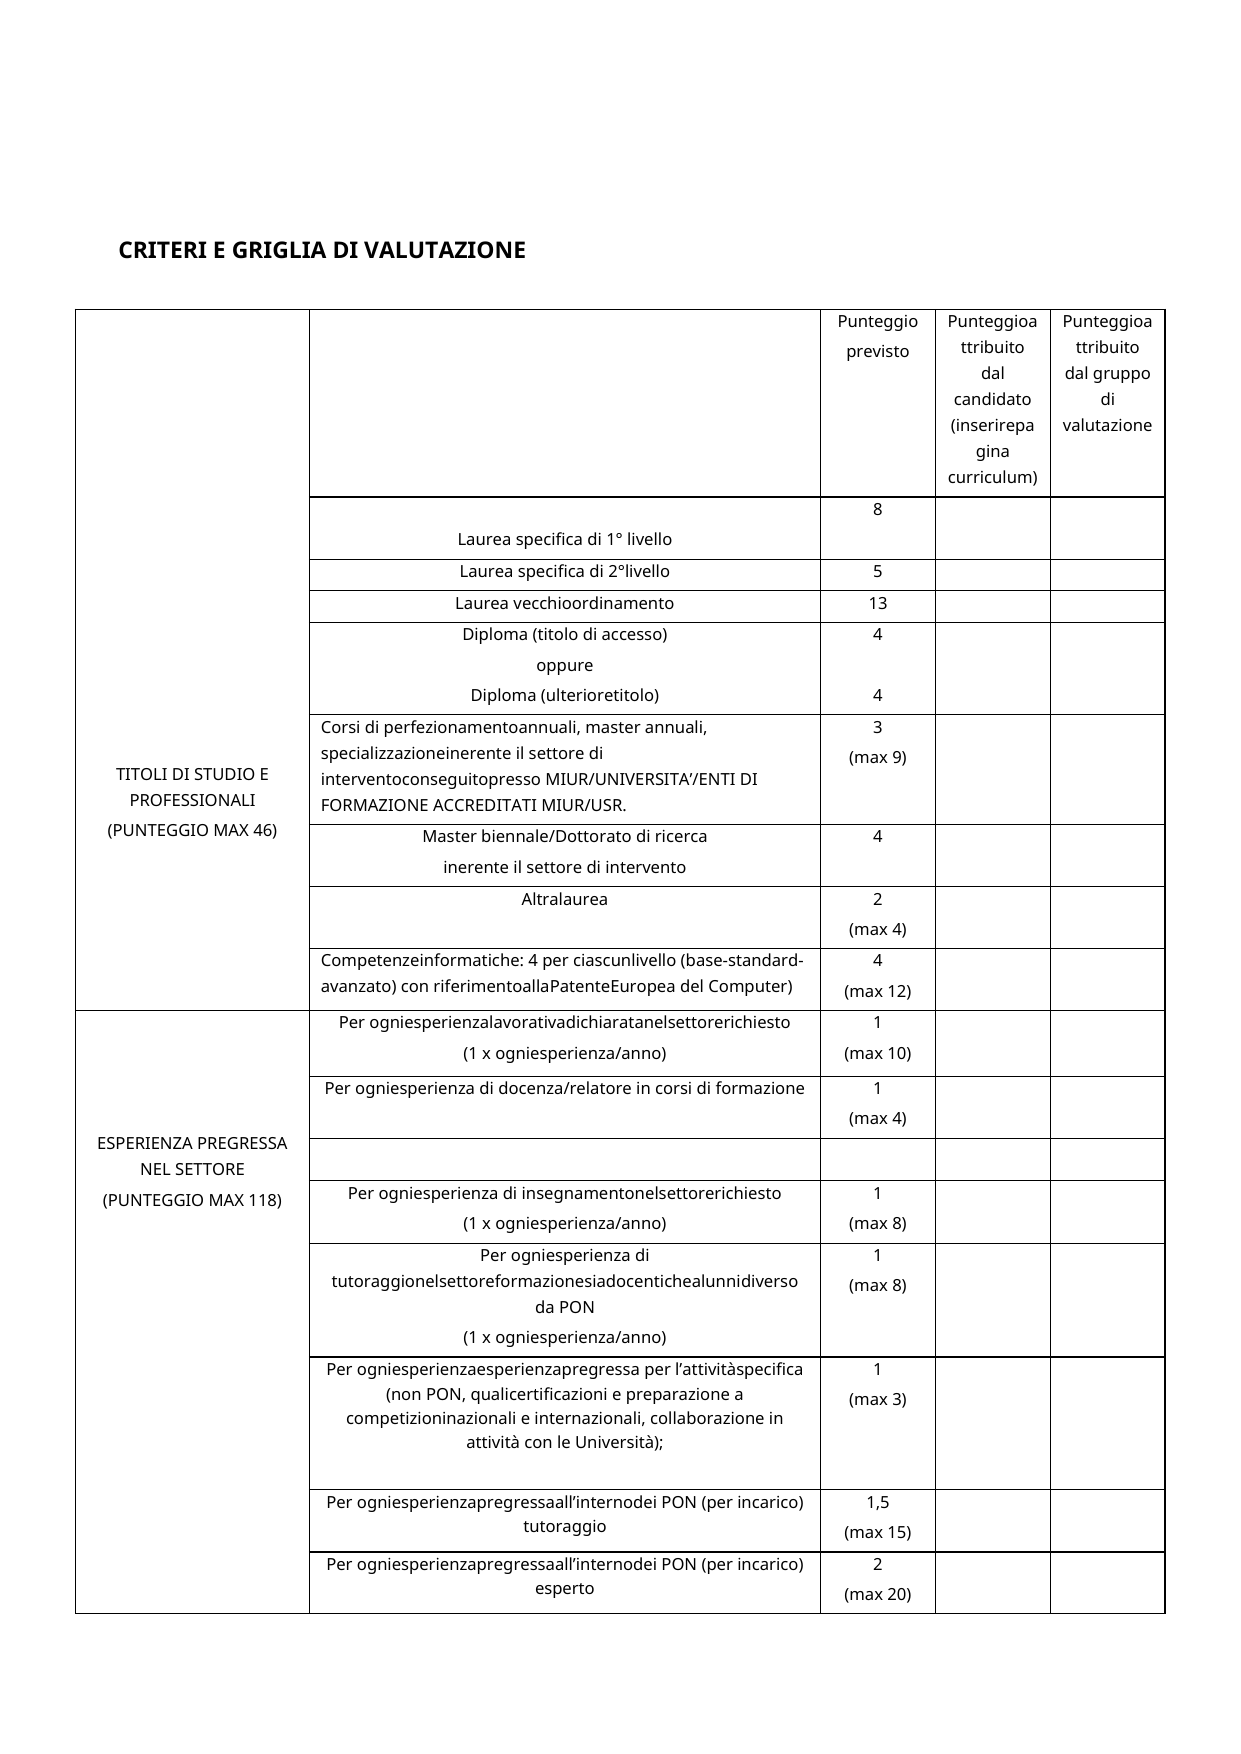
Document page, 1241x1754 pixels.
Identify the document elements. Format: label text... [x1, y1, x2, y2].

table_cell [936, 1011, 1050, 1076]
table_cell [821, 1139, 935, 1180]
table_header [310, 310, 820, 496]
table_header Punteggioattribuito dal candidato (inserirepagina curriculum) [936, 310, 1050, 496]
table_cell 2 (max 20) [821, 1553, 935, 1613]
table_cell 1 (max 4) [821, 1077, 935, 1137]
table_cell Laurea vecchioordinamento [310, 591, 820, 622]
table_cell 3 (max 9) [821, 715, 935, 824]
table_header Punteggio previsto [821, 310, 935, 496]
table_cell [1051, 949, 1164, 1010]
table_cell [936, 591, 1050, 622]
table_cell [1051, 1011, 1164, 1076]
table_cell Per ogniesperienza di insegnamentonelsettorerichiesto (1 x ogniesperienza/anno) [310, 1181, 820, 1242]
table_cell [936, 1490, 1050, 1551]
table_cell [936, 560, 1050, 590]
table_cell [936, 825, 1050, 886]
table_cell [1051, 825, 1164, 886]
table_cell 5 [821, 560, 935, 590]
table_cell [936, 1077, 1050, 1137]
table_cell Laurea specifica di 1° livello [310, 498, 820, 558]
table_cell [1051, 1139, 1164, 1180]
table_cell 4 (max 12) [821, 949, 935, 1010]
table_cell Altralaurea [310, 887, 820, 948]
table_cell [936, 1139, 1050, 1180]
table_cell Per ogniesperienzapregressaall’internodei PON (per incarico) tutoraggio [310, 1490, 820, 1551]
table_header TITOLI DI STUDIO E PROFESSIONALI (PUNTEGGIO MAX 46) [76, 310, 309, 1010]
table_cell [1051, 887, 1164, 948]
table_cell [936, 1553, 1050, 1613]
table_cell [936, 887, 1050, 948]
table_cell [936, 1358, 1050, 1489]
table_cell [1051, 623, 1164, 714]
table_cell [936, 715, 1050, 824]
text CRITERI E GRIGLIA DI VALUTAZIONE [118, 234, 1122, 265]
table_cell [1051, 1553, 1164, 1613]
table_cell Per ogniesperienza di tutoraggionelsettoreformazionesiadocentichealunnidiverso da PON (1 x ogniesperienza/anno) [310, 1244, 820, 1356]
table_cell 1 (max 3) [821, 1358, 935, 1489]
table_cell [1051, 560, 1164, 590]
table_cell [936, 1244, 1050, 1356]
table_cell [310, 1139, 820, 1180]
table_cell [1051, 591, 1164, 622]
table_cell [936, 1181, 1050, 1242]
table_cell 2 (max 4) [821, 887, 935, 948]
table_cell 4 4 [821, 623, 935, 714]
table_cell 8 [821, 498, 935, 558]
table_cell Laurea specifica di 2°livello [310, 560, 820, 590]
table_cell 1,5 (max 15) [821, 1490, 935, 1551]
table_cell [1051, 1490, 1164, 1551]
table_cell [1051, 1244, 1164, 1356]
table_cell 1 (max 8) [821, 1181, 935, 1242]
table_cell Competenzeinformatiche: 4 per ciascunlivello (base-standard-avanzato) con riferimentoallaPatenteEuropea del Computer) [310, 949, 820, 1010]
table_cell 1 (max 8) [821, 1244, 935, 1356]
table_cell 1 (max 10) [821, 1011, 935, 1076]
table_cell Diploma (titolo di accesso) oppure Diploma (ulterioretitolo) [310, 623, 820, 714]
table_cell [936, 949, 1050, 1010]
table_cell Master biennale/Dottorato di ricerca inerente il settore di intervento [310, 825, 820, 886]
table_cell Per ogniesperienzapregressaall’internodei PON (per incarico) esperto [310, 1553, 820, 1613]
table_cell [1051, 1358, 1164, 1489]
table_cell 4 [821, 825, 935, 886]
table_cell 13 [821, 591, 935, 622]
table_cell Corsi di perfezionamentoannuali, master annuali, specializzazioneinerente il settore di interventoconseguitopresso MIUR/UNIVERSITA’/ENTI DI FORMAZIONE ACCREDITATI MIUR/USR. [310, 715, 820, 824]
table_cell [1051, 1181, 1164, 1242]
table_cell [936, 623, 1050, 714]
table_cell Per ogniesperienza di docenza/relatore in corsi di formazione [310, 1077, 820, 1137]
table_cell [936, 498, 1050, 558]
table_cell [1051, 498, 1164, 558]
table_cell ESPERIENZA PREGRESSA NEL SETTORE (PUNTEGGIO MAX 118) [76, 1011, 309, 1613]
table_header Punteggioattribuito dal gruppo di valutazione [1051, 310, 1164, 496]
table_cell [1051, 715, 1164, 824]
table_cell [1051, 1077, 1164, 1137]
table_cell Per ogniesperienzaesperienzapregressa per l’attivitàspecifica (non PON, qualicertificazioni e preparazione a competizioninazionali e internazionali, collaborazione in attività con le Università); [310, 1358, 820, 1489]
table_cell Per ogniesperienzalavorativadichiaratanelsettorerichiesto (1 x ogniesperienza/anno) [310, 1011, 820, 1076]
